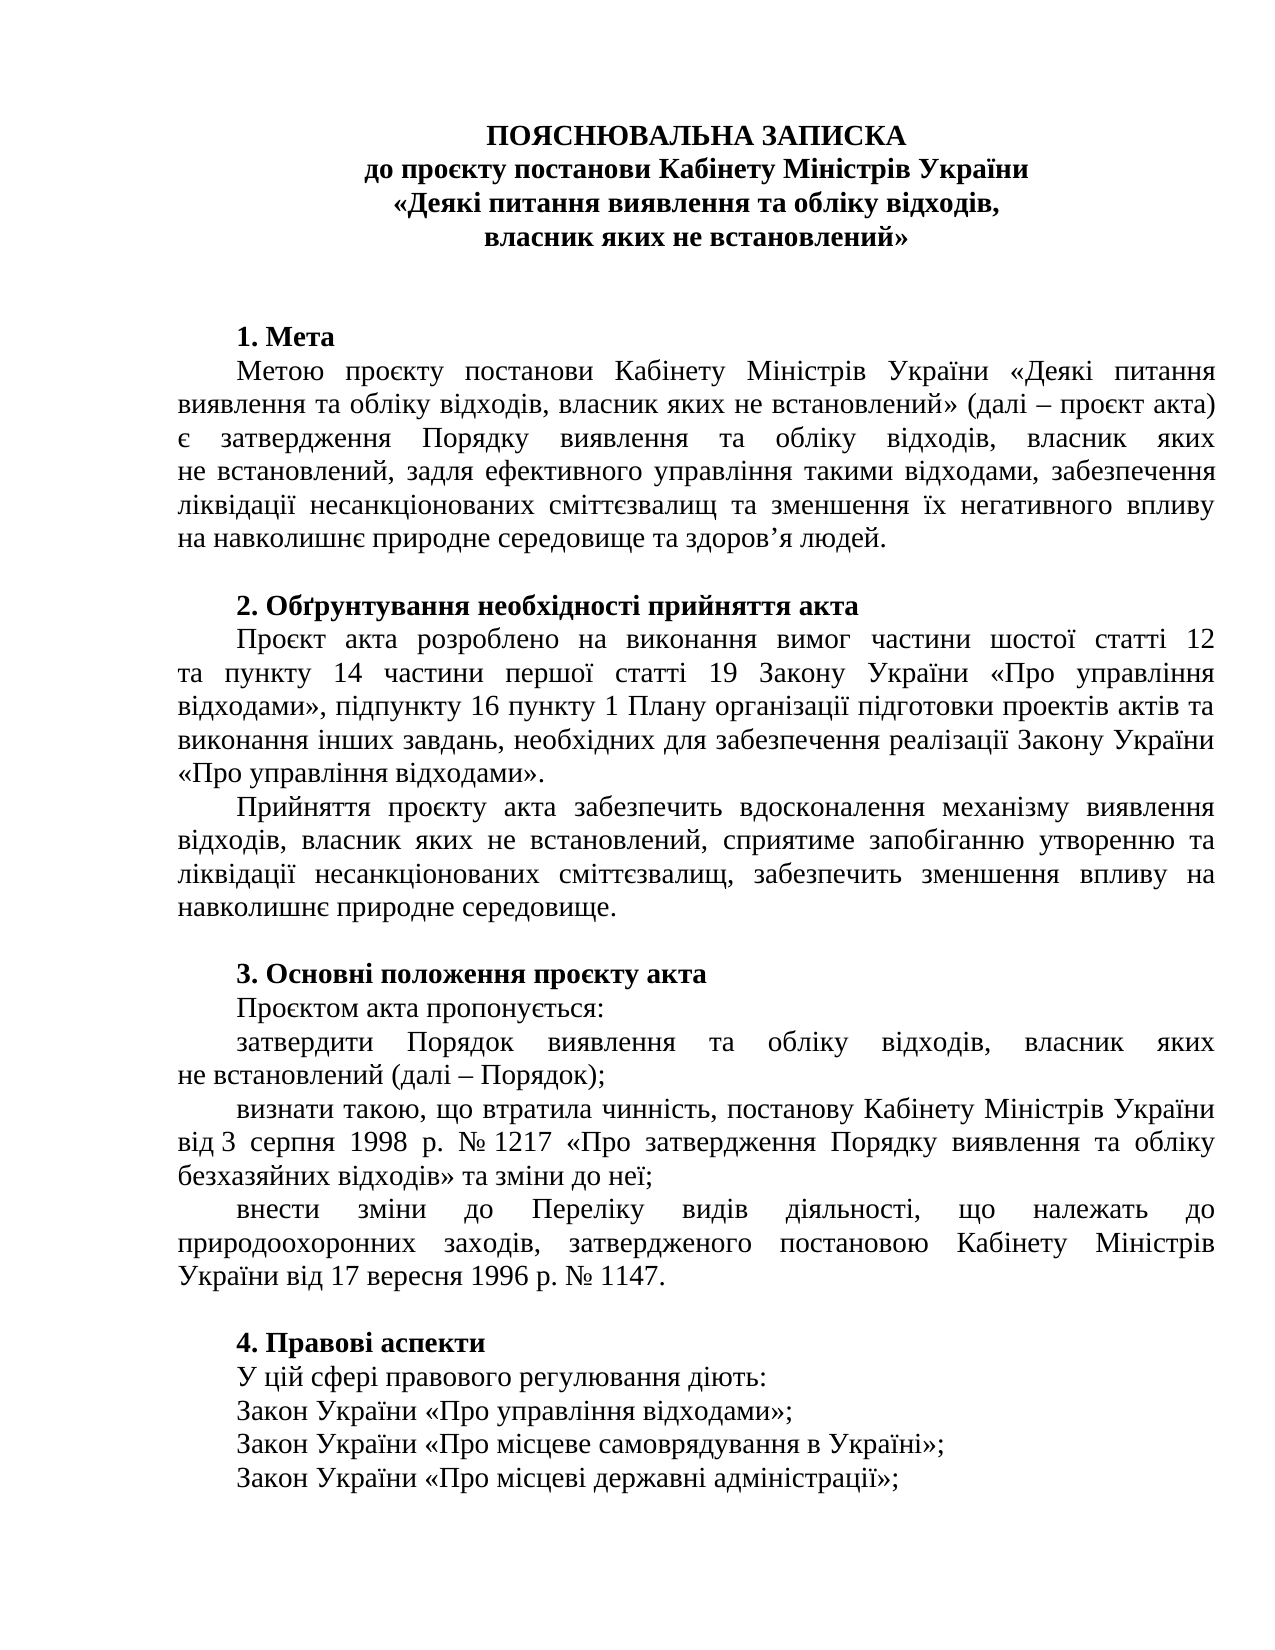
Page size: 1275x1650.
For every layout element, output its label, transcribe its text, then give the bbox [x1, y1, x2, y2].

text Закон України «Про управління відходами»; [177, 1393, 425, 1426]
text визнати такою, що втратила чинність, постанову Кабінету Міністрів України від 3 серпня 1998 р. № 1217 «Про затвердження Порядку виявлення та обліку безхазяйних відходів» та зміни до неї; [177, 1091, 1216, 1191]
text Проєктом акта пропонується: [177, 990, 1216, 1024]
text 1. Мета [177, 319, 1216, 353]
text ПОЯСНЮВАЛЬНА ЗАПИСКА [177, 118, 1216, 152]
text Прийняття проєкту акта забезпечить вдосконалення механізму виявлення відходів, власник яких не встановлений, сприятиме запобіганню утворенню та ліквідації несанкціонованих сміттєзвалищ, забезпечить зменшення впливу на навколишнє природне середовище. [177, 789, 1216, 923]
text Закон України «Про управління відходами»; [770, 1393, 1216, 1426]
text 3. Основні положення проєкту акта [177, 957, 1216, 990]
list внести зміни до Переліку видів діяльності, що належать до природоохоронних заходів, затвердженого постановою Кабінету Міністрів України від 17 вересня 1996 р. № 1147. [177, 1191, 1216, 1292]
list Метою проєкту постанови Кабінету Міністрів України «Деякі питання виявлення та обліку відходів, власник яких не встановлений» (далі – проєкт акта) є затвердження Порядку виявлення та обліку відходів, власник яких не встановлений, задля ефективного управління такими відходами, забезпечення ліквідації несанкціонованих сміттєзвалищ та зменшення їх негативного впливу на навколишнє природне середовище та здоров’я людей. [177, 353, 1216, 554]
text затвердити Порядок виявлення та обліку відходів, власник яких не встановлений (далі – Порядок); [177, 1024, 1216, 1091]
text «Деякі питання виявлення та обліку відходів, власник яких не встановлений» [177, 185, 1216, 252]
text 2. Обґрунтування необхідності прийняття акта [177, 588, 1216, 621]
text Закон України «Про місцеве самоврядування в Україні»; [177, 1426, 1216, 1460]
text до проєкту постанови Кабінету Міністрів України [177, 152, 1216, 185]
text Проєкт акта розроблено на виконання вимог частини шостої статті 12 та пункту 14 частини першої статті 19 Закону України «Про управління відходами», підпункту 16 пункту 1 Плану організації підготовки проектів актів та виконання інших завдань, необхідних для забезпечення реалізації Закону України «Про управління відходами». [177, 621, 1216, 789]
text Закон України «Про місцеві державні адміністрації»; [177, 1460, 1216, 1493]
text 4. Правові аспекти [177, 1326, 1216, 1359]
text У цій сфері правового регулювання діють: [177, 1359, 1216, 1393]
